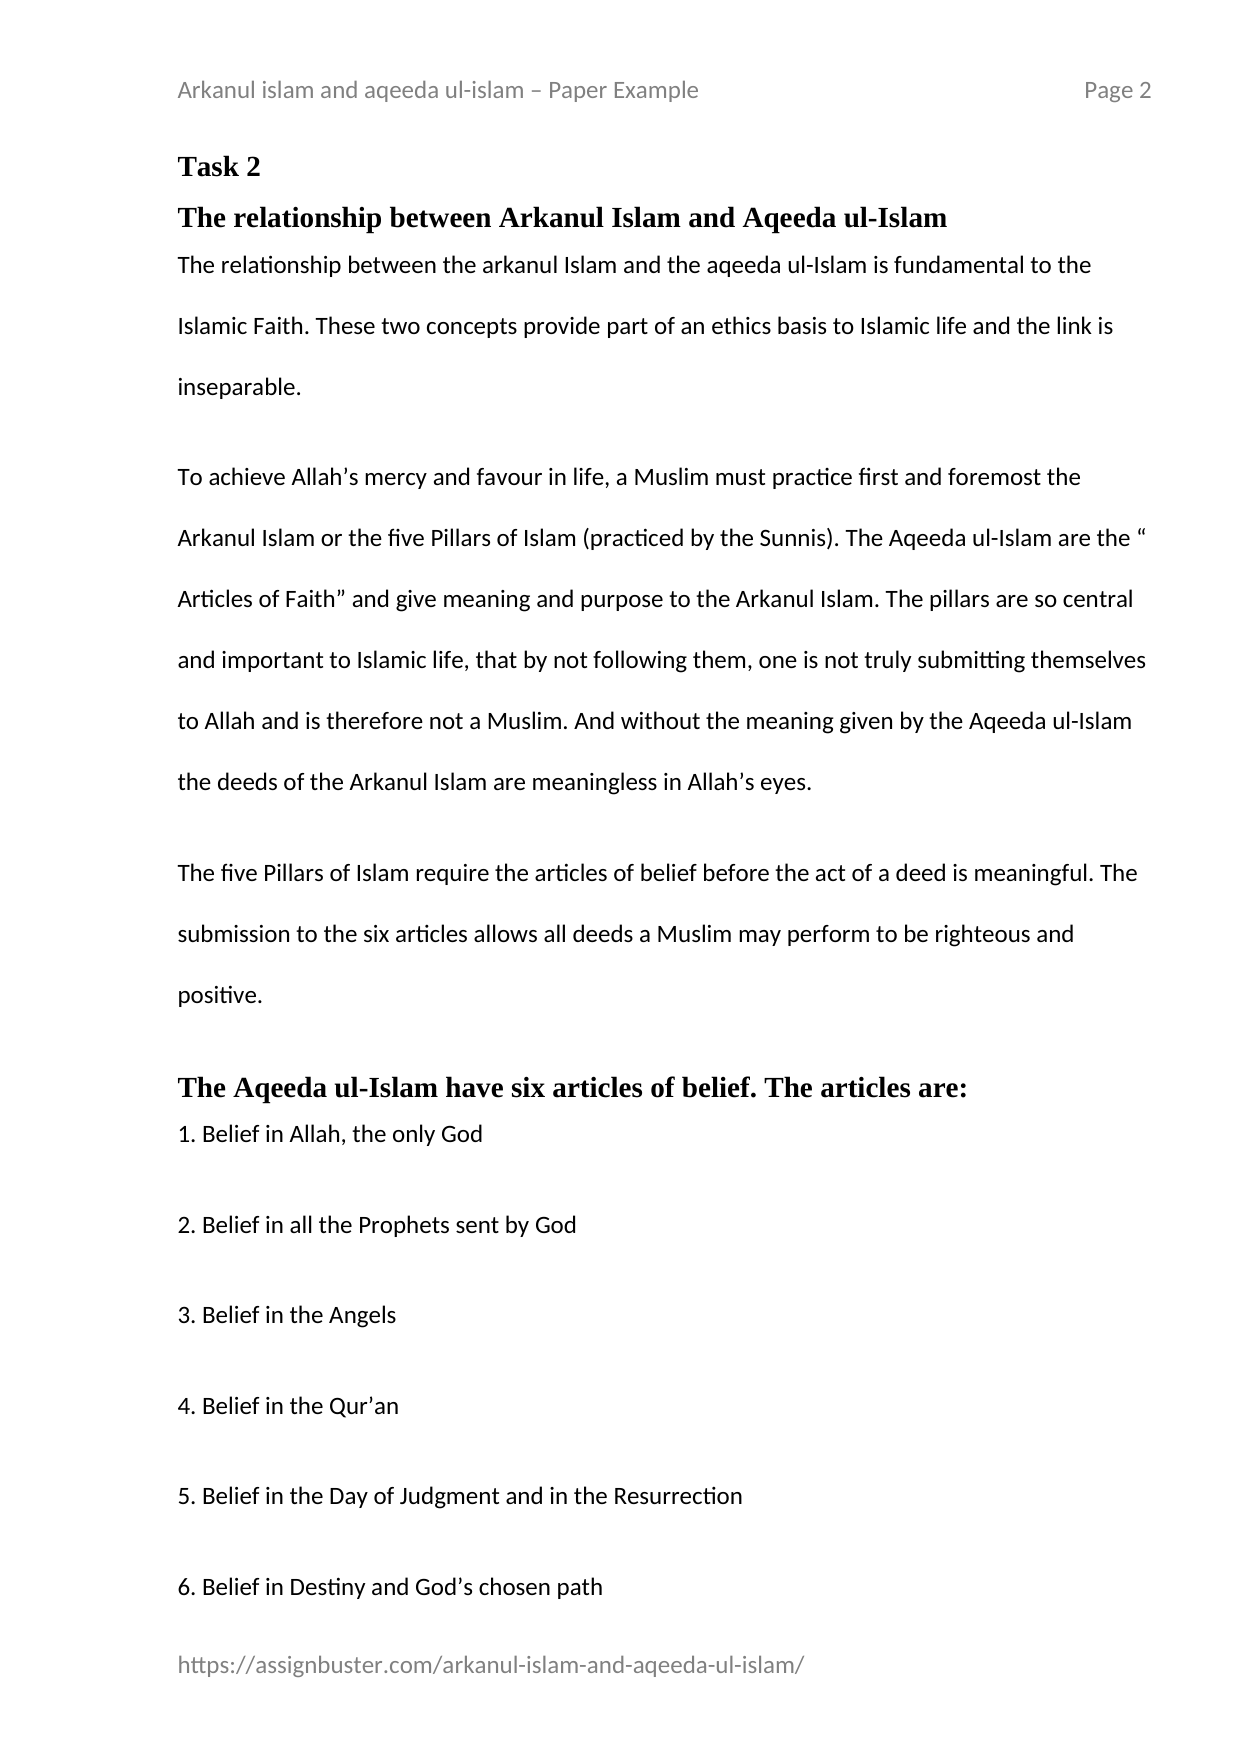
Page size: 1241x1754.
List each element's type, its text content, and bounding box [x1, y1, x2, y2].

text The relationship between the arkanul Islam and the aqeeda ul-Islam is fundamental to the Islamic Faith. These two concepts provide part of an ethics basis to Islamic life and the link is inseparable. [177, 249, 1152, 401]
text 1. Belief in Allah, the only God [177, 1118, 1152, 1149]
text 6. Belief in Destiny and God’s chosen path [177, 1571, 1152, 1601]
text 5. Belief in the Day of Judgment and in the Resurrection [177, 1480, 1152, 1511]
text To achieve Allah’s mercy and favour in life, a Muslim must practice first and foremost the Arkanul Islam or the five Pillars of Islam (practiced by the Sunnis). The Aqeeda ul-Islam are the “ Articles of Faith” and give meaning and purpose to the Arkanul Islam. The pillars are so central and important to Islamic life, that by not following them, one is not truly submitting themselves to Allah and is therefore not a Muslim. And without the meaning given by the Aqeeda ul-Islam the deeds of the Arkanul Islam are meaningless in Allah’s eyes. [177, 461, 1152, 797]
text The five Pillars of Islam require the articles of belief before the act of a deed is meaningful. The submission to the six articles allows all deeds a Muslim may perform to be righteous and positive. [177, 857, 1152, 1010]
subtitle The relationship between Arkanul Islam and Aqeeda ul-Islam [177, 200, 1152, 234]
text 2. Belief in all the Prophets sent by God [177, 1209, 1152, 1239]
text 3. Belief in the Angels [177, 1299, 1152, 1330]
subtitle Task 2 [177, 149, 1152, 183]
subtitle The Aqeeda ul-Islam have six articles of belief. The articles are: [177, 1070, 1152, 1103]
text 4. Belief in the Qur’an [177, 1390, 1152, 1420]
